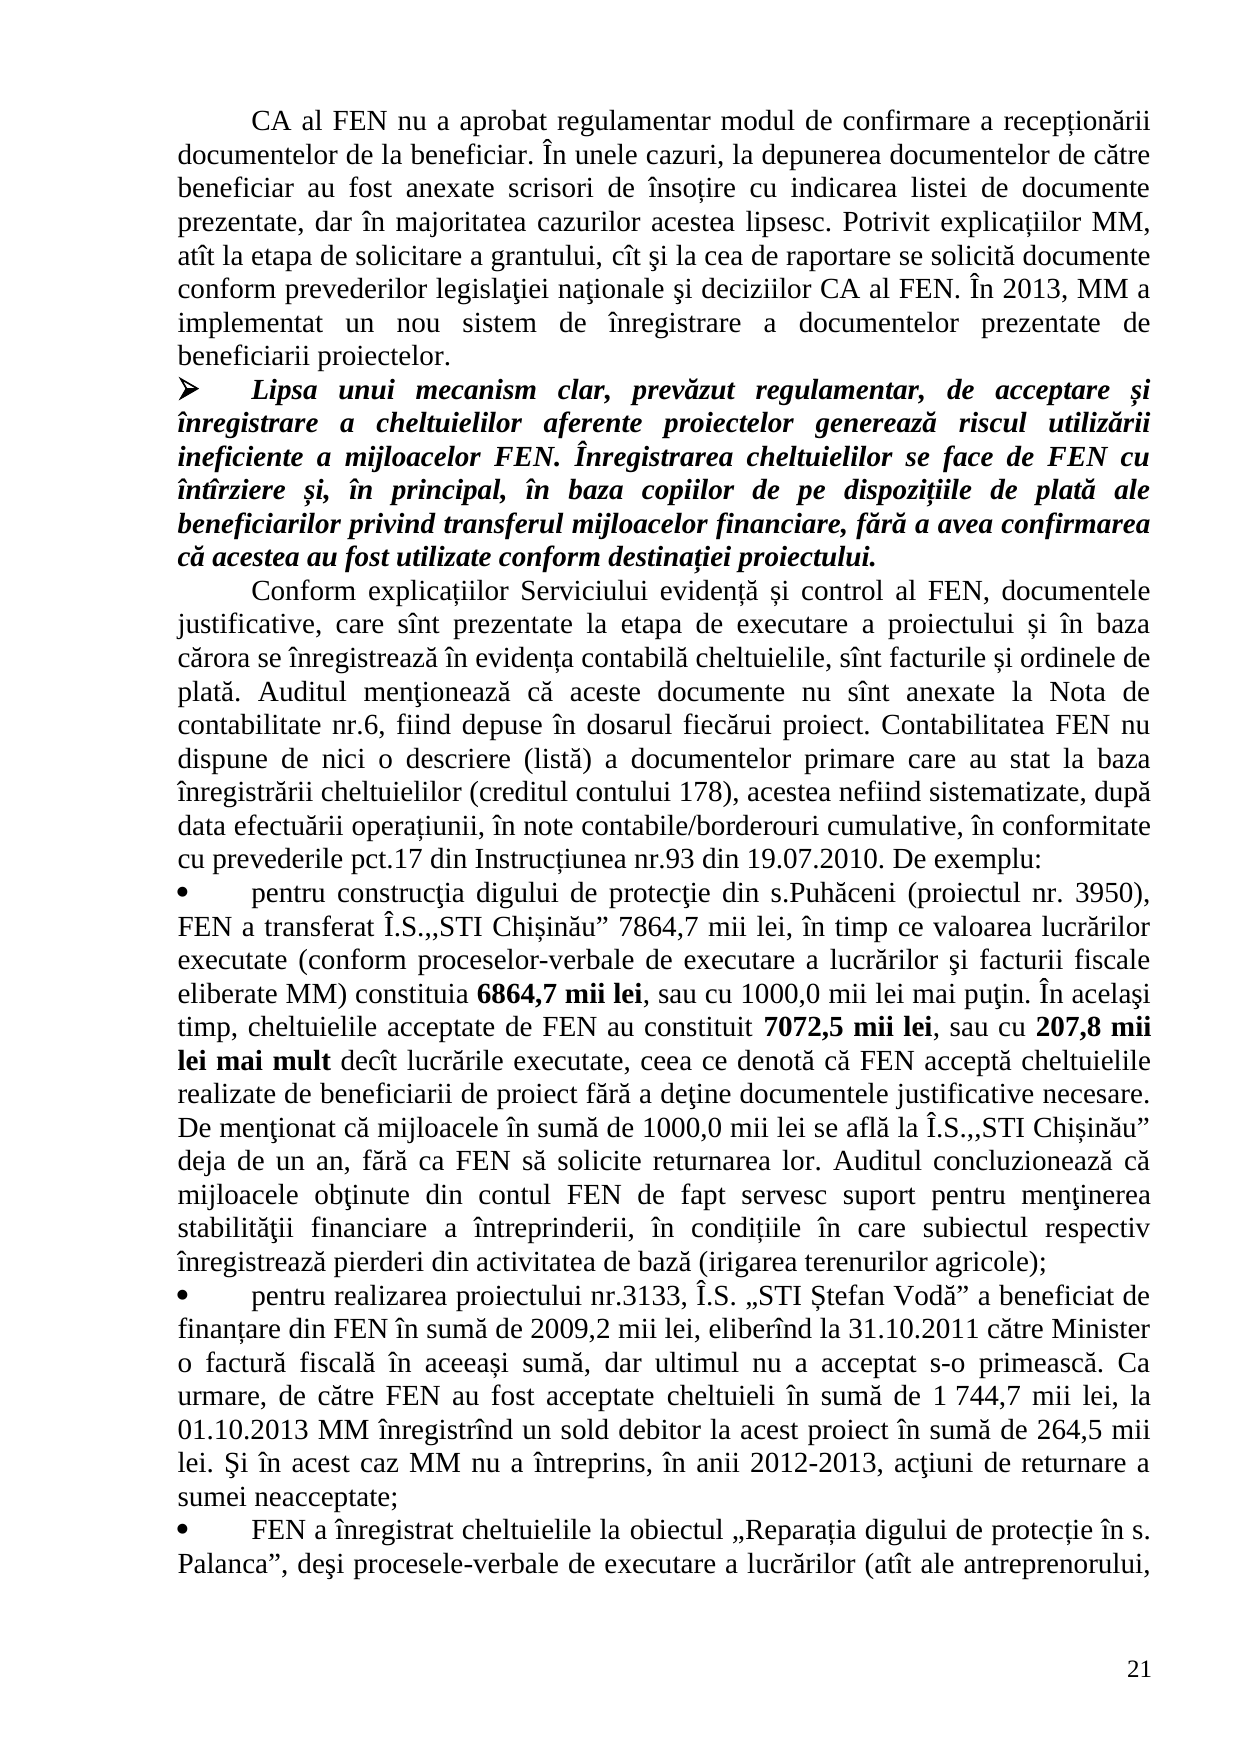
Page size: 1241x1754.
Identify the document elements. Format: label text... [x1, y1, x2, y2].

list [177, 1512, 1152, 1580]
list CA al FEN nu a aprobat regulamentar modul de confirmare a recepționării documentelor de la beneficiar. În unele cazuri, la depunerea documentelor de către beneficiar au fost anexate scrisori de însoțire cu indicarea listei de documente prezentate, dar în majoritatea cazurilor acestea lipsesc. Potrivit explicațiilor MM, atît la etapa de solicitare a grantului, cît şi la cea de raportare se solicită documente conform prevederilor legislaţiei naţionale şi deciziilor CA al FEN. În 2013, MM a implementat un nou sistem de înregistrare a documentelor prezentate de beneficiarii proiectelor. [177, 103, 1152, 372]
list pentru construcţia digului de protecţie din s.Puhăceni (proiectul nr. 3950), FEN a transferat Î.S.,,STI Chișinău” 7864,7 mii lei, în timp ce valoarea lucrărilor executate (conform proceselor-verbale de executare a lucrărilor şi facturii fiscale eliberate MM) constituia 6864,7 mii lei, sau cu 1000,0 mii lei mai puţin. În acelaşi timp, cheltuielile acceptate de FEN au constituit 7072,5 mii lei, sau cu 207,8 mii lei mai mult decît lucrările executate, ceea ce denotă că FEN acceptă cheltuielile realizate de beneficiarii de proiect fără a deţine documentele justificative necesare. De menţionat că mijloacele în sumă de 1000,0 mii lei se află la Î.S.,,STI Chișinău” deja de un an, fără ca FEN să solicite returnarea lor. Auditul concluzionează că mijloacele obţinute din contul FEN de fapt servesc suport pentru menţinerea stabilităţii financiare a întreprinderii, în condițiile în care subiectul respectiv înregistrează pierderi din activitatea de bază (irigarea terenurilor agricole); [177, 875, 1152, 1278]
list pentru realizarea proiectului nr.3133, Î.S. „STI Ștefan Vodă” a beneficiat de finanțare din FEN în sumă de 2009,2 mii lei, eliberînd la 31.10.2011 către Minister o factură fiscală în aceeași sumă, dar ultimul nu a acceptat s-o primească. Ca urmare, de către FEN au fost acceptate cheltuieli în sumă de 1 744,7 mii lei, la 01.10.2013 MM înregistrînd un sold debitor la acest proiect în sumă de 264,5 mii lei. Şi în acest caz MM nu a întreprins, în anii 2012-2013, acţiuni de returnare a sumei neacceptate; [177, 1278, 1152, 1512]
list Lipsa unui mecanism clar, prevăzut regulamentar, de acceptare și înregistrare a cheltuielilor aferente proiectelor generează riscul utilizării ineficiente a mijloacelor FEN. Înregistrarea cheltuielilor se face de FEN cu întîrziere și, în principal, în baza copiilor de pe dispozițiile de plată ale beneficiarilor privind transferul mijloacelor financiare, fără a avea confirmarea că acestea au fost utilizate conform destinației proiectului. [177, 372, 1152, 573]
list Conform explicațiilor Serviciului evidență și control al FEN, documentele justificative, care sînt prezentate la etapa de executare a proiectului și în baza cărora se înregistrează în evidența contabilă cheltuielile, sînt facturile și ordinele de plată. Auditul menţionează că aceste documente nu sînt anexate la Nota de contabilitate nr.6, fiind depuse în dosarul fiecărui proiect. Contabilitatea FEN nu dispune de nici o descriere (listă) a documentelor primare care au stat la baza înregistrării cheltuielilor (creditul contului 178), acestea nefiind sistematizate, după data efectuării operațiunii, în note contabile/borderouri cumulative, în conformitate cu prevederile pct.17 din Instrucțiunea nr.93 din 19.07.2010. De exemplu: [177, 573, 1152, 875]
